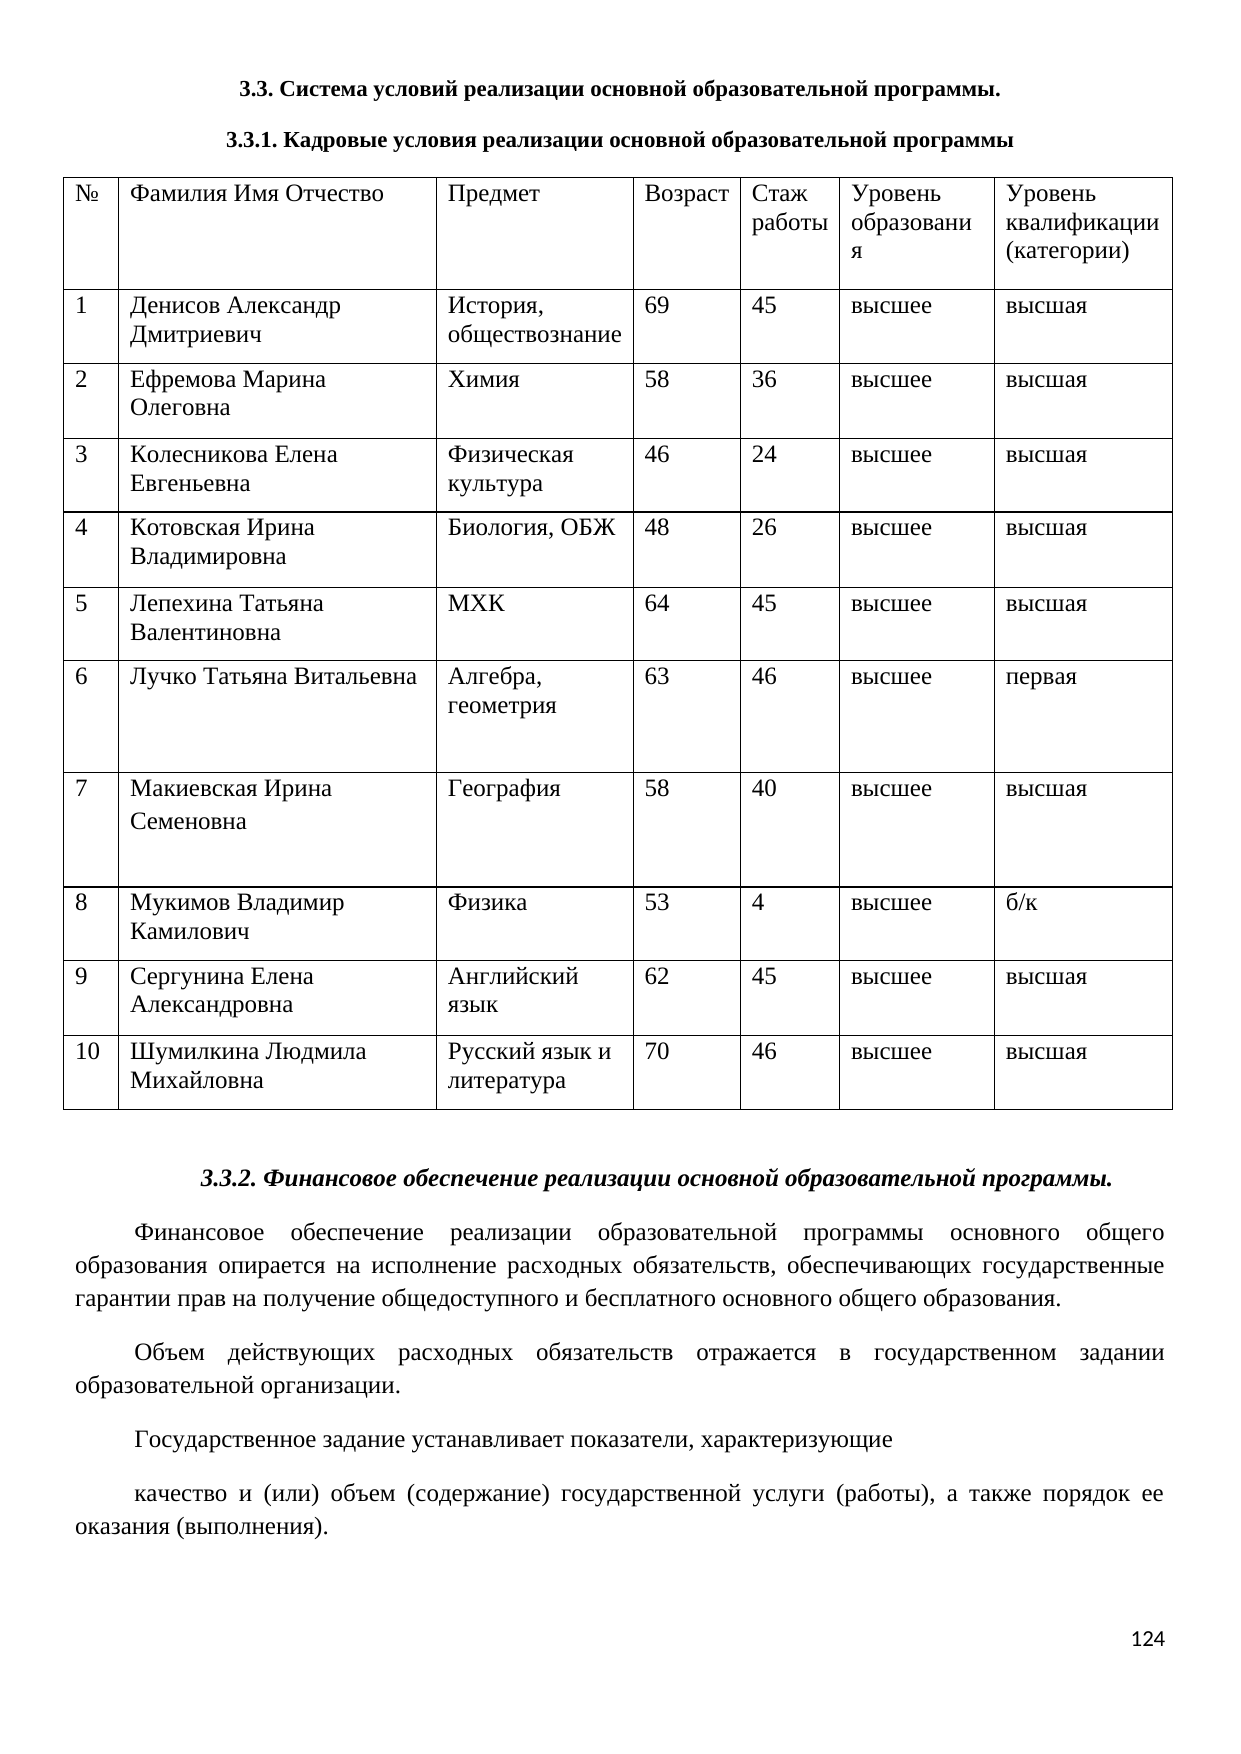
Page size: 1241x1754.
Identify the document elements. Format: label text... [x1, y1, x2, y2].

text 3.3.1. Кадровые условия реализации основной образовательной программы [75, 126, 1165, 152]
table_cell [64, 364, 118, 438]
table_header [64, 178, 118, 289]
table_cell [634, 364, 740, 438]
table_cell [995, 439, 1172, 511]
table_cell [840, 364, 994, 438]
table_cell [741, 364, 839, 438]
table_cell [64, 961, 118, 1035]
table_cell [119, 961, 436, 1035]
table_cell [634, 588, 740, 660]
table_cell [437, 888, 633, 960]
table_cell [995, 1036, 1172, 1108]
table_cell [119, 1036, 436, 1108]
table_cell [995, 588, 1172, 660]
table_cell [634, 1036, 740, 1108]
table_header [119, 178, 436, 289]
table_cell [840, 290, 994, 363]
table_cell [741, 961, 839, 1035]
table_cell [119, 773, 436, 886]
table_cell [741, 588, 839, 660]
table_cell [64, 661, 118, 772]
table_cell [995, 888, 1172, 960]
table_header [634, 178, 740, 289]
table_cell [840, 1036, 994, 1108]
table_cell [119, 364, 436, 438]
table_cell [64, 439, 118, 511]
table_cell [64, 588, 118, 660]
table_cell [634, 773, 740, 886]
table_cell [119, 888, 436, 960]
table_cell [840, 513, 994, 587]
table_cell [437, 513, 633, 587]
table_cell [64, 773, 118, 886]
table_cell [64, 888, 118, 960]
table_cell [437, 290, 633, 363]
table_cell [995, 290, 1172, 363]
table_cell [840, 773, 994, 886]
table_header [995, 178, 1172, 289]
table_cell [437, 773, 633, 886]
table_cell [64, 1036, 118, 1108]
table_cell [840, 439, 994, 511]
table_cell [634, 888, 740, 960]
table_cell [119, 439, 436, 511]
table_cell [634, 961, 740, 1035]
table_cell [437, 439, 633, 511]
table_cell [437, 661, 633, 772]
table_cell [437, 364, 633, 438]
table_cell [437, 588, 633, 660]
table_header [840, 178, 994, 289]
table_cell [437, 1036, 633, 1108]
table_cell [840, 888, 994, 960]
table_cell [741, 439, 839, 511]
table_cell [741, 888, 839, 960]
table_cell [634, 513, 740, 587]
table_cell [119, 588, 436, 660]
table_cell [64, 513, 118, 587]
text Объем действующих расходных обязательств отражается в государственном задании образовательной организации. [75, 1337, 1165, 1399]
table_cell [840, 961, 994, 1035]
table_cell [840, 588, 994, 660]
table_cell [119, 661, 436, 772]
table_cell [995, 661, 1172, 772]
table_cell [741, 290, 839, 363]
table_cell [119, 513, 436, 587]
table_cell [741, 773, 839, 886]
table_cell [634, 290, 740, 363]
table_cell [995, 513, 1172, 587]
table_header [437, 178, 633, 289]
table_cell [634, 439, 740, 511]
text 3.3.2. Финансовое обеспечение реализации основной образовательной программы. [75, 1163, 1165, 1192]
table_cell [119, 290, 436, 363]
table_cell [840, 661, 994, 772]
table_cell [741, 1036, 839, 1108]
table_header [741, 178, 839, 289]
text Финансовое обеспечение реализации образовательной программы основного общего образования опирается на исполнение расходных обязательств, обеспечивающих государственные гарантии прав на получение общедоступного и бесплатного основного общего образования. [75, 1217, 1165, 1312]
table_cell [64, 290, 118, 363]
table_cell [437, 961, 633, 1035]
text 3.3. Система условий реализации основной образовательной программы. [75, 75, 1165, 101]
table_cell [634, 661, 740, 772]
text качество и (или) объем (содержание) государственной услуги (работы), а также порядок ее оказания (выполнения). [75, 1478, 1165, 1540]
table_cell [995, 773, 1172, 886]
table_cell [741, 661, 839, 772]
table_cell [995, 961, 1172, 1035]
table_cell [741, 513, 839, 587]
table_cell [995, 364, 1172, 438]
text Государственное задание устанавливает показатели, характеризующие [75, 1424, 1165, 1453]
